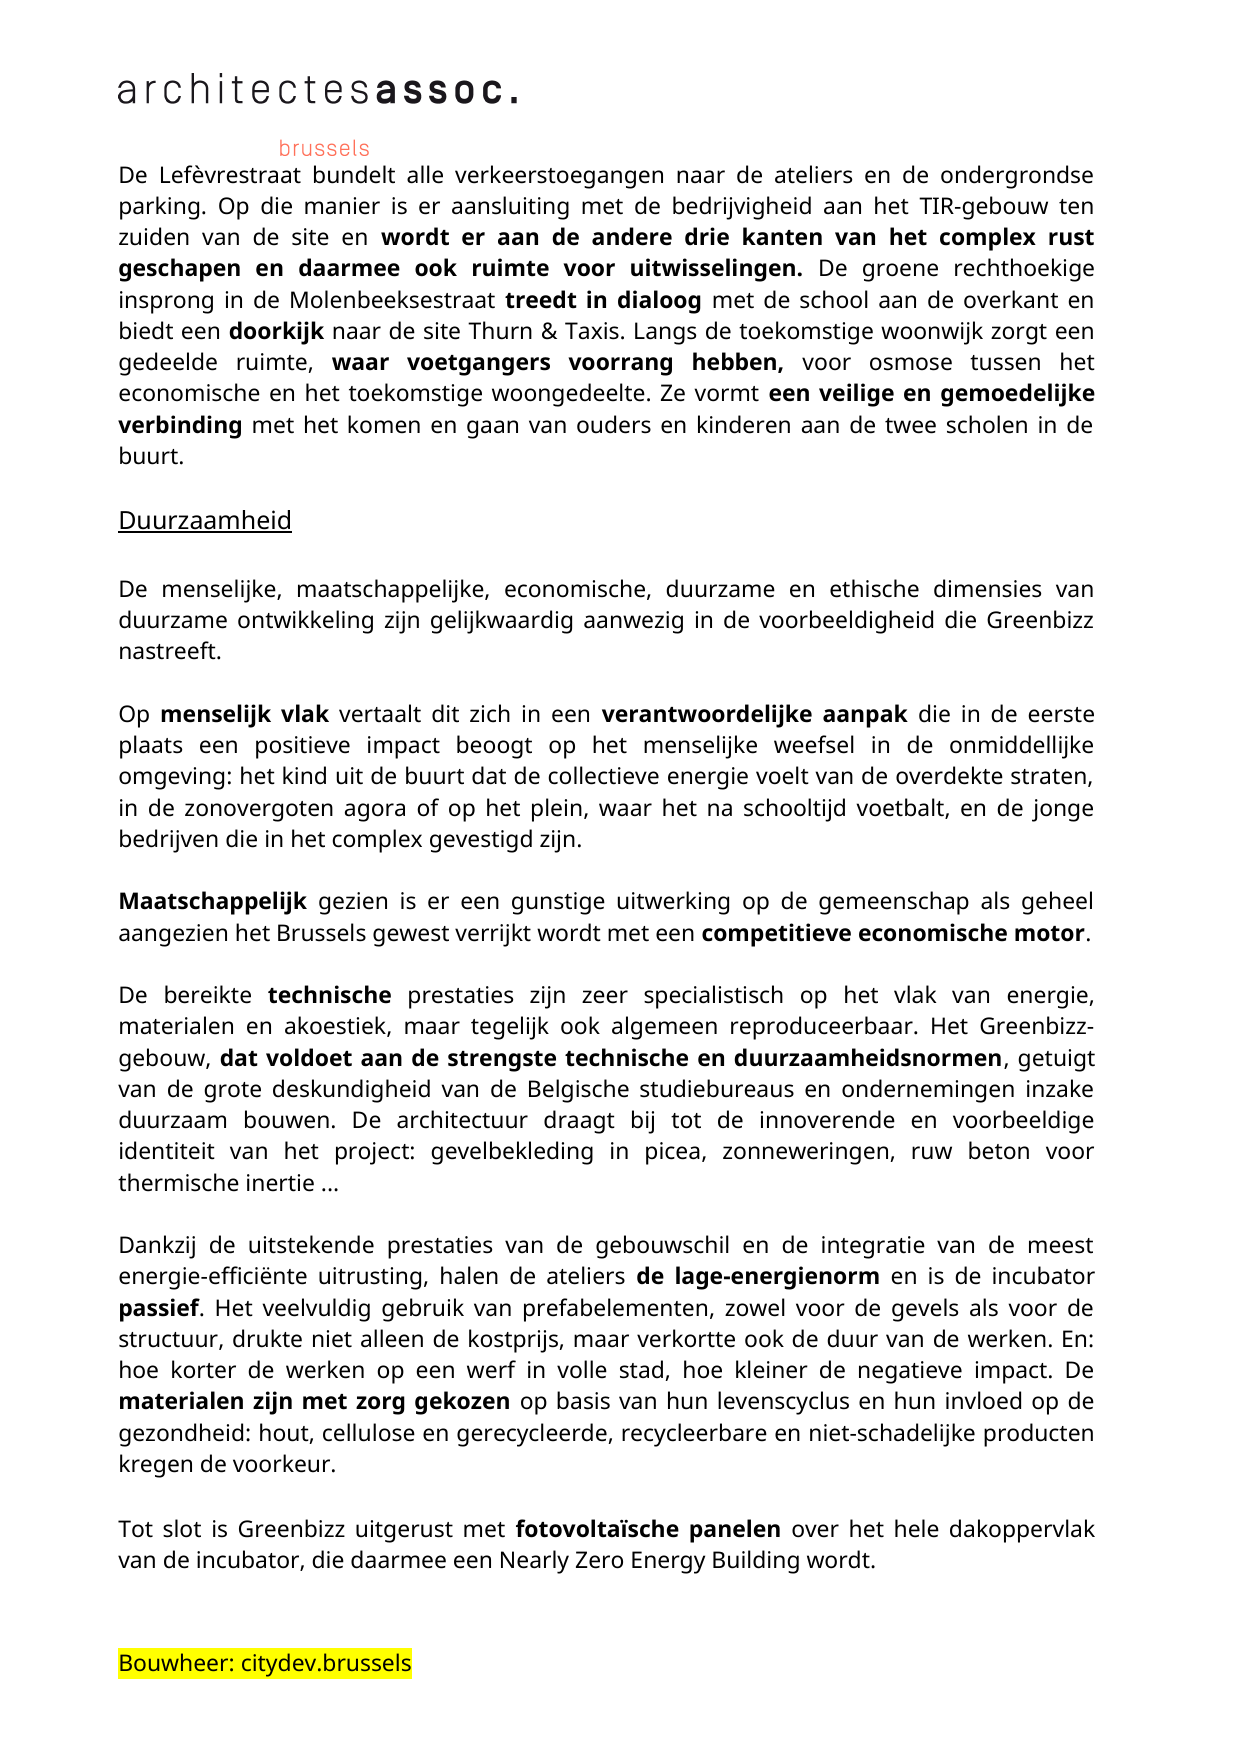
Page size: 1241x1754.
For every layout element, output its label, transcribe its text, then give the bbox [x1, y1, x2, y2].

picture [118, 73, 517, 156]
text De menselijke, maatschappelijke, economische, duurzame en ethische dimensies van duurzame ontwikkeling zijn gelijkwaardig aanwezig in de voorbeeldigheid die Greenbizz nastreeft. [118, 573, 1095, 666]
text Dankzij de uitstekende prestaties van de gebouwschil en de integratie van de meest energie-efficiënte uitrusting, halen de ateliers de lage-energienorm en is de incubator passief. Het veelvuldig gebruik van prefabelementen, zowel voor de gevels als voor de structuur, drukte niet alleen de kostprijs, maar verkortte ook de duur van de werken. En: hoe korter de werken op een werf in volle stad, hoe kleiner de negatieve impact. De materialen zijn met zorg gekozen op basis van hun levenscyclus en hun invloed op de gezondheid: hout, cellulose en gerecycleerde, recycleerbare en niet-schadelijke producten kregen de voorkeur. [118, 1229, 1095, 1479]
text De Lefèvrestraat bundelt alle verkeerstoegangen naar de ateliers en de ondergrondse parking. Op die manier is er aansluiting met de bedrijvigheid aan het TIR-gebouw ten zuiden van de site en wordt er aan de andere drie kanten van het complex rust geschapen en daarmee ook ruimte voor uitwisselingen. De groene rechthoekige insprong in de Molenbeeksestraat treedt in dialoog met de school aan de overkant en biedt een doorkijk naar de site Thurn & Taxis. Langs de toekomstige woonwijk zorgt een gedeelde ruimte, waar voetgangers voorrang hebben, voor osmose tussen het economische en het toekomstige woongedeelte. Ze vormt een veilige en gemoedelijke verbinding met het komen en gaan van ouders en kinderen aan de twee scholen in de buurt. [118, 158, 1095, 471]
text De bereikte technische prestaties zijn zeer specialistisch op het vlak van energie, materialen en akoestiek, maar tegelijk ook algemeen reproduceerbaar. Het Greenbizz-gebouw, dat voldoet aan de strengste technische en duurzaamheidsnormen, getuigt van de grote deskundigheid van de Belgische studiebureaus en ondernemingen inzake duurzaam bouwen. De architectuur draagt bij tot de innoverende en voorbeeldige identiteit van het project: gevelbekleding in picea, zonneweringen, ruw beton voor thermische inertie ... [118, 979, 1095, 1198]
text Bouwheer: citydev.brussels [118, 1647, 1122, 1679]
text Tot slot is Greenbizz uitgerust met fotovoltaïsche panelen over het hele dakoppervlak van de incubator, die daarmee een Nearly Zero Energy Building wordt. [118, 1513, 1095, 1576]
text Duurzaamheid [118, 502, 1122, 536]
text Op menselijk vlak vertaalt dit zich in een verantwoordelijke aanpak die in de eerste plaats een positieve impact beoogt op het menselijke weefsel in de onmiddellijke omgeving: het kind uit de buurt dat de collectieve energie voelt van de overdekte straten, in de zonovergoten agora of op het plein, waar het na schooltijd voetbalt, en de jonge bedrijven die in het complex gevestigd zijn. [118, 698, 1095, 854]
text Maatschappelijk gezien is er een gunstige uitwerking op de gemeenschap als geheel aangezien het Brussels gewest verrijkt wordt met een competitieve economische motor. [118, 885, 1095, 948]
